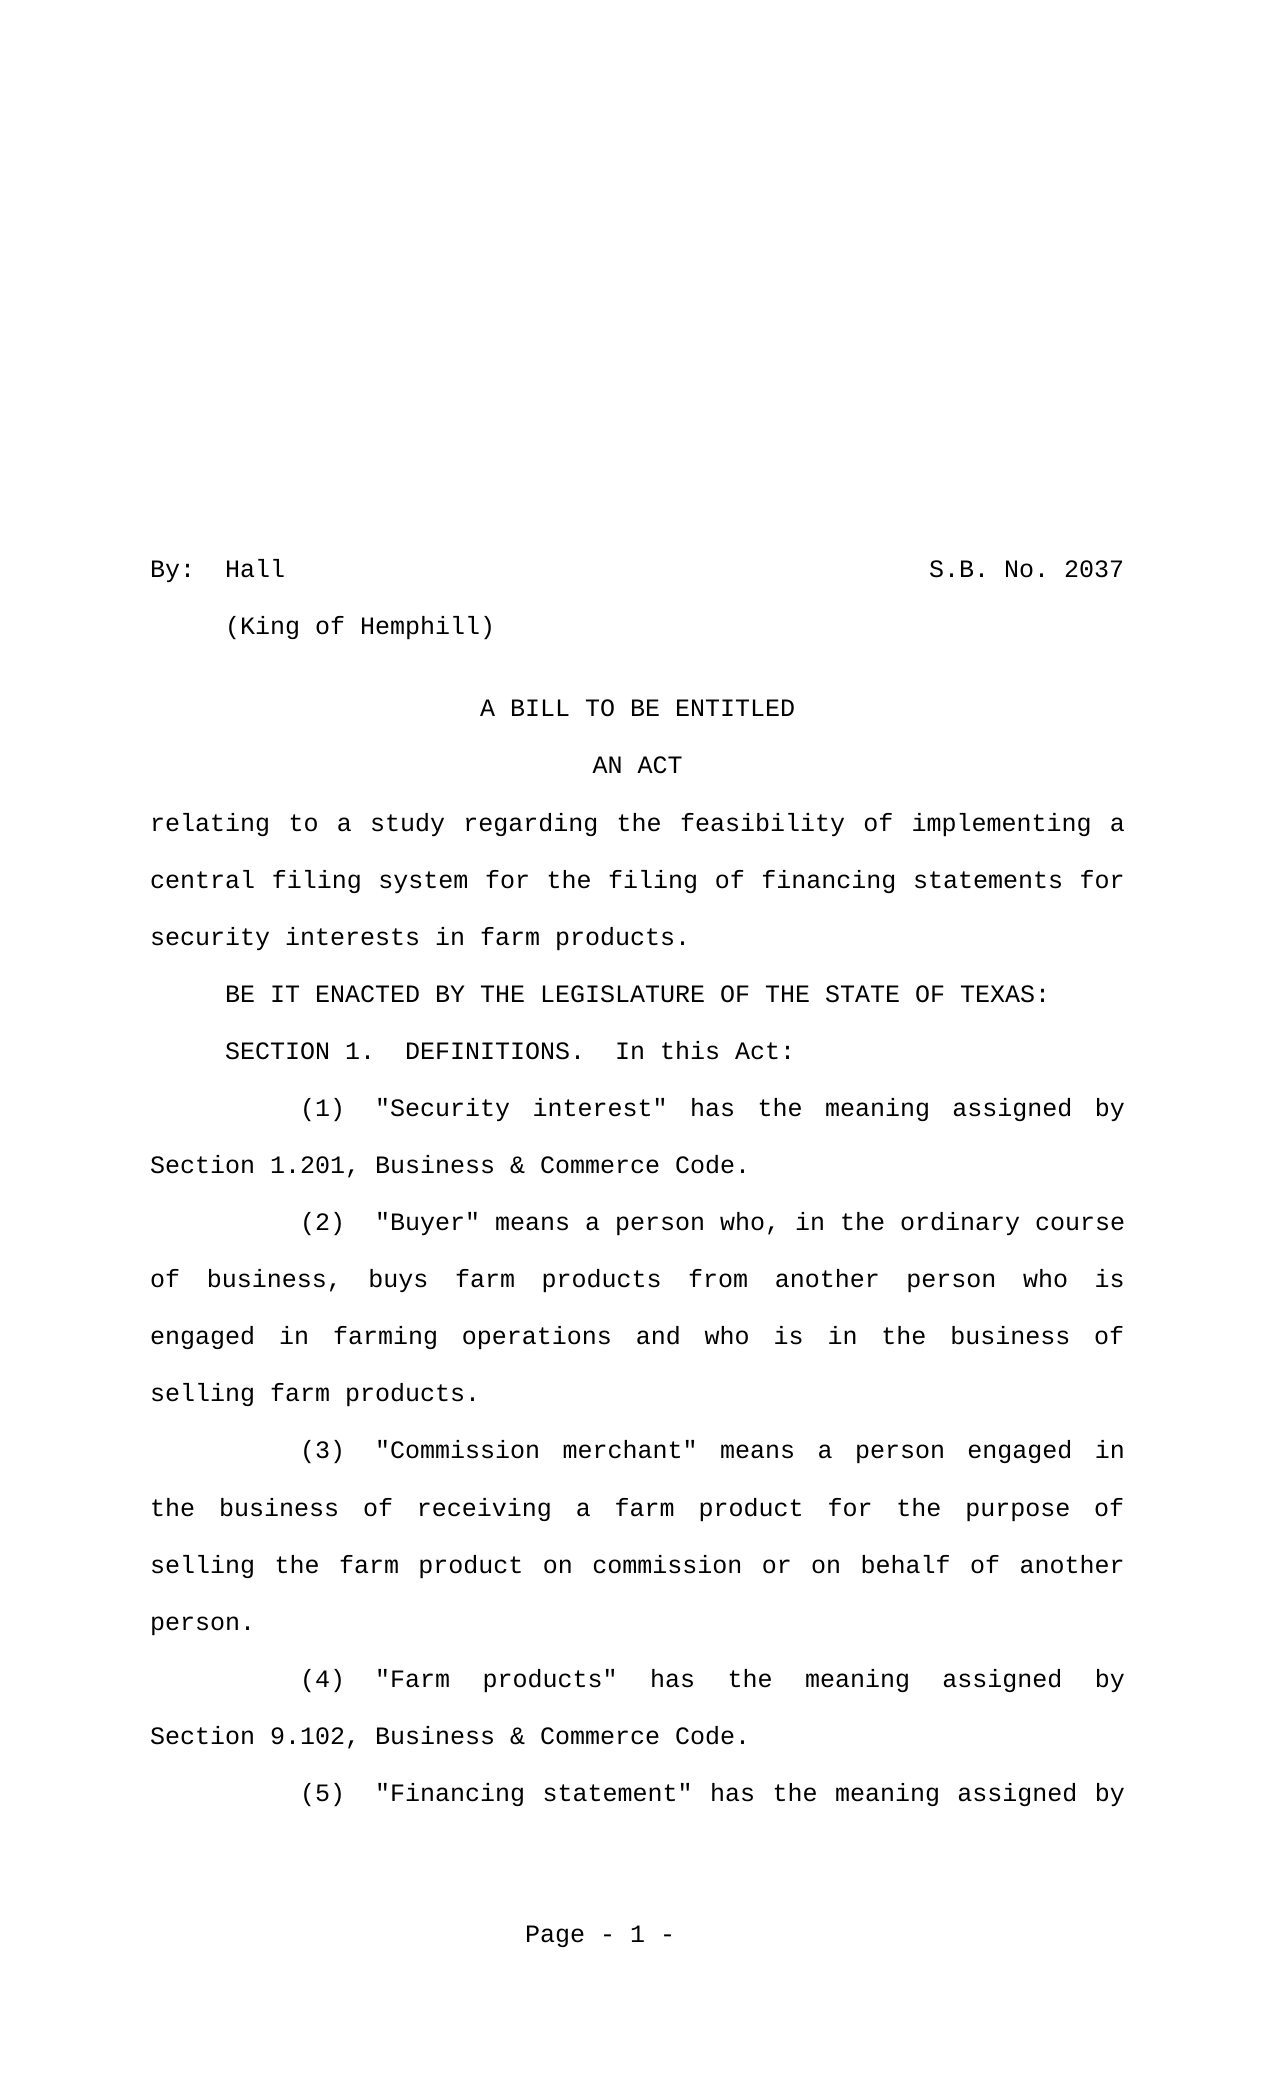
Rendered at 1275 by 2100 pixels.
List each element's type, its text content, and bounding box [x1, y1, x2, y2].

text BE IT ENACTED BY THE LEGISLATURE OF THE STATE OF TEXAS: [150, 981, 1125, 1010]
text (4) "Farm products" has the meaning assigned by Section 9.102, Business & Commerce Code. [150, 1666, 1125, 1752]
text By: Hall S.B. No. 2037 [150, 557, 1125, 585]
text (1) "Security interest" has the meaning assigned by Section 1.201, Business & Commerce Code. [150, 1095, 1125, 1181]
text AN ACT [150, 753, 1125, 781]
text (3) "Commission merchant" means a person engaged in the business of receiving a farm product for the purpose of selling the farm product on commission or on behalf of another person. [150, 1438, 1125, 1638]
text SECTION 1. DEFINITIONS. In this Act: [150, 1038, 1125, 1067]
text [150, 1780, 1125, 1809]
text relating to a study regarding the feasibility of implementing a central filing system for the filing of financing statements for security interests in farm products. [150, 810, 1125, 953]
text (2) "Buyer" means a person who, in the ordinary course of business, buys farm products from another person who is engaged in farming operations and who is in the business of selling farm products. [150, 1209, 1125, 1409]
text (King of Hemphill) [150, 614, 1125, 642]
text A BILL TO BE ENTITLED [150, 696, 1125, 724]
